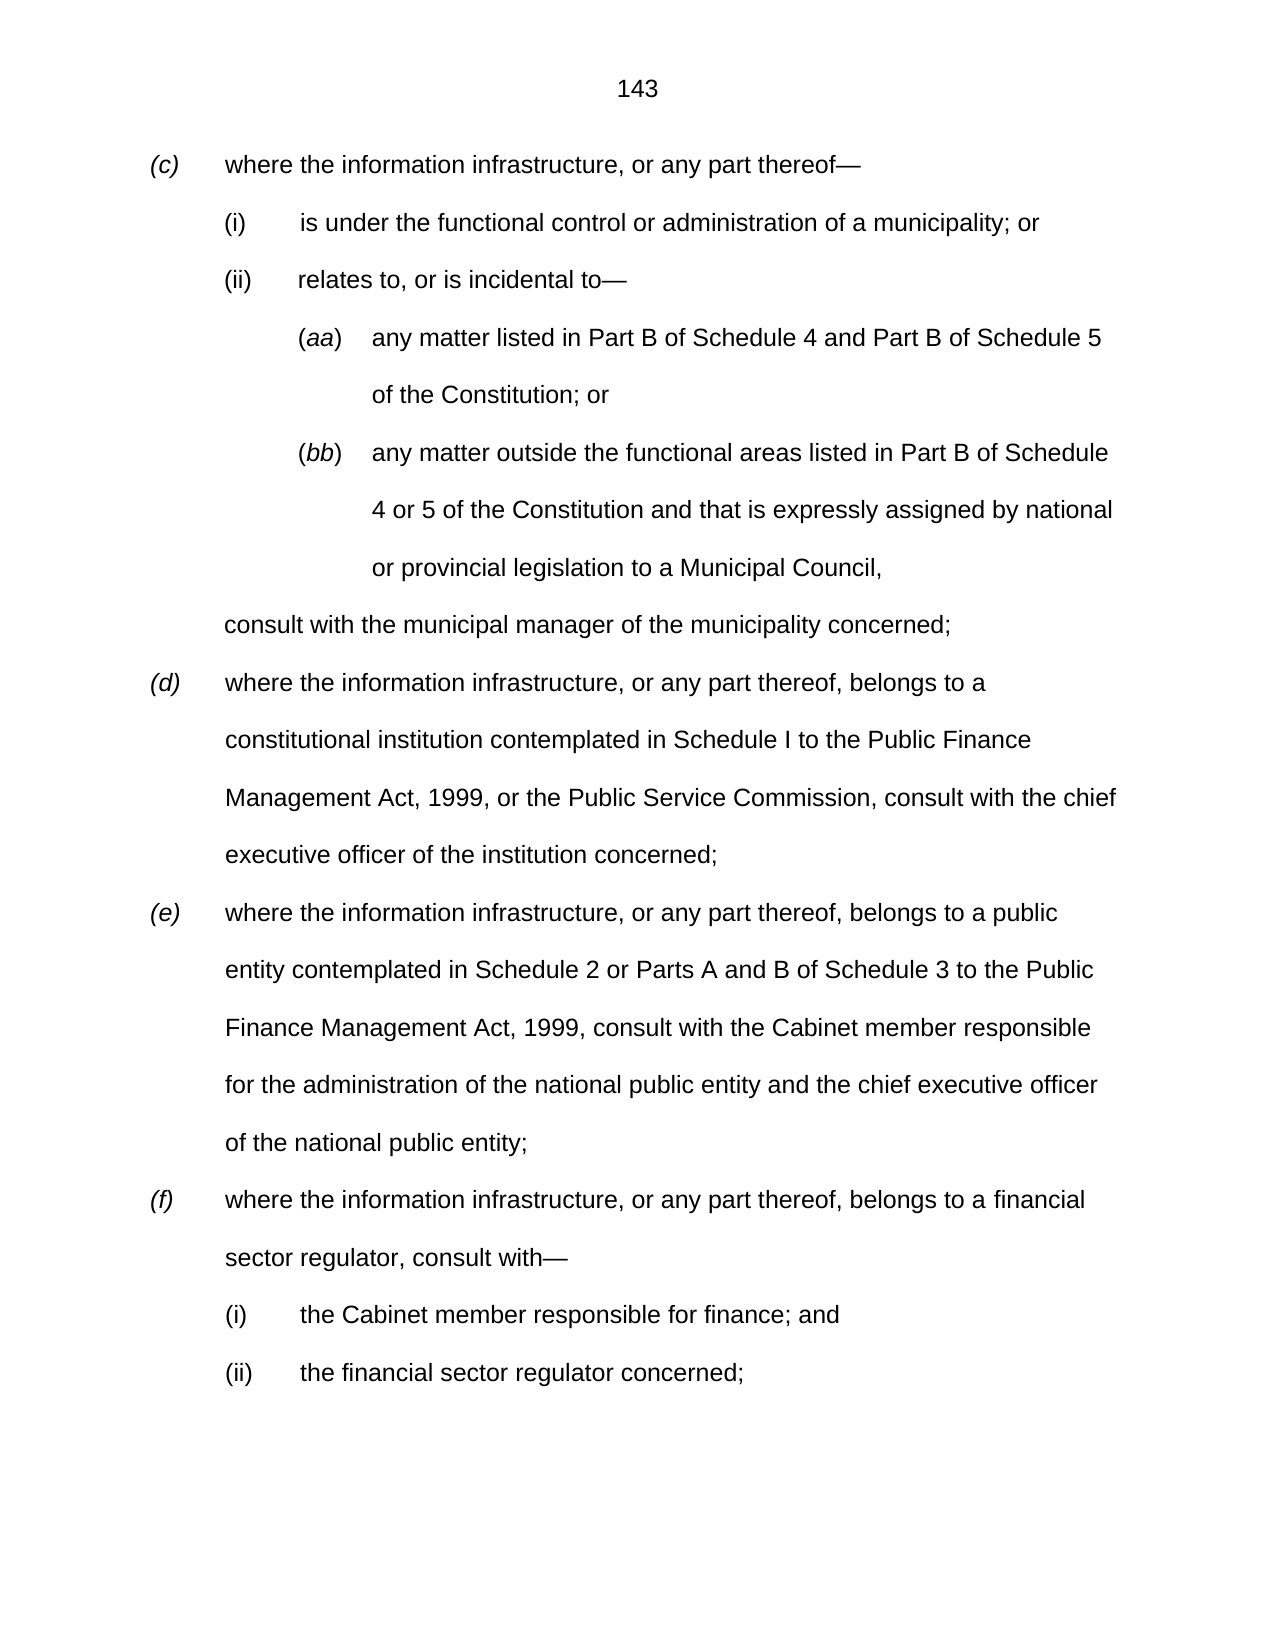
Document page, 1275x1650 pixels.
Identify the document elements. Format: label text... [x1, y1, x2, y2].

text (f) where the information infrastructure, or any part thereof, belongs to a financial sector regulator, consult with— [150, 1185, 1125, 1271]
text (ii) relates to, or is incidental to— [224, 265, 1125, 294]
text (aa) any matter listed in Part B of Schedule 4 and Part B of Schedule 5 of the Constitution; or [298, 322, 1125, 409]
text (i) is under the functional control or administration of a municipality; or [224, 207, 1125, 236]
text consult with the municipal manager of the municipality concerned; [224, 610, 1125, 639]
text (i) the Cabinet member responsible for finance; and [225, 1300, 1125, 1329]
text (c) where the information infrastructure, or any part thereof— [150, 150, 1125, 179]
text (ii) the financial sector regulator concerned; [225, 1357, 1125, 1386]
text (bb) any matter outside the functional areas listed in Part B of Schedule 4 or 5 of the Constitution and that is expressly assigned by national or provincial legislation to a Municipal Council, [298, 437, 1125, 581]
text (e) where the information infrastructure, or any part thereof, belongs to a public entity contemplated in Schedule 2 or Parts A and B of Schedule 3 to the Public Finance Management Act, 1999, consult with the Cabinet member responsible for the administration of the national public entity and the chief executive officer of the national public entity; [150, 897, 1125, 1156]
text (d) where the information infrastructure, or any part thereof, belongs to a constitutional institution contemplated in Schedule I to the Public Finance Management Act, 1999, or the Public Service Commission, consult with the chief executive officer of the institution concerned; [150, 667, 1125, 869]
